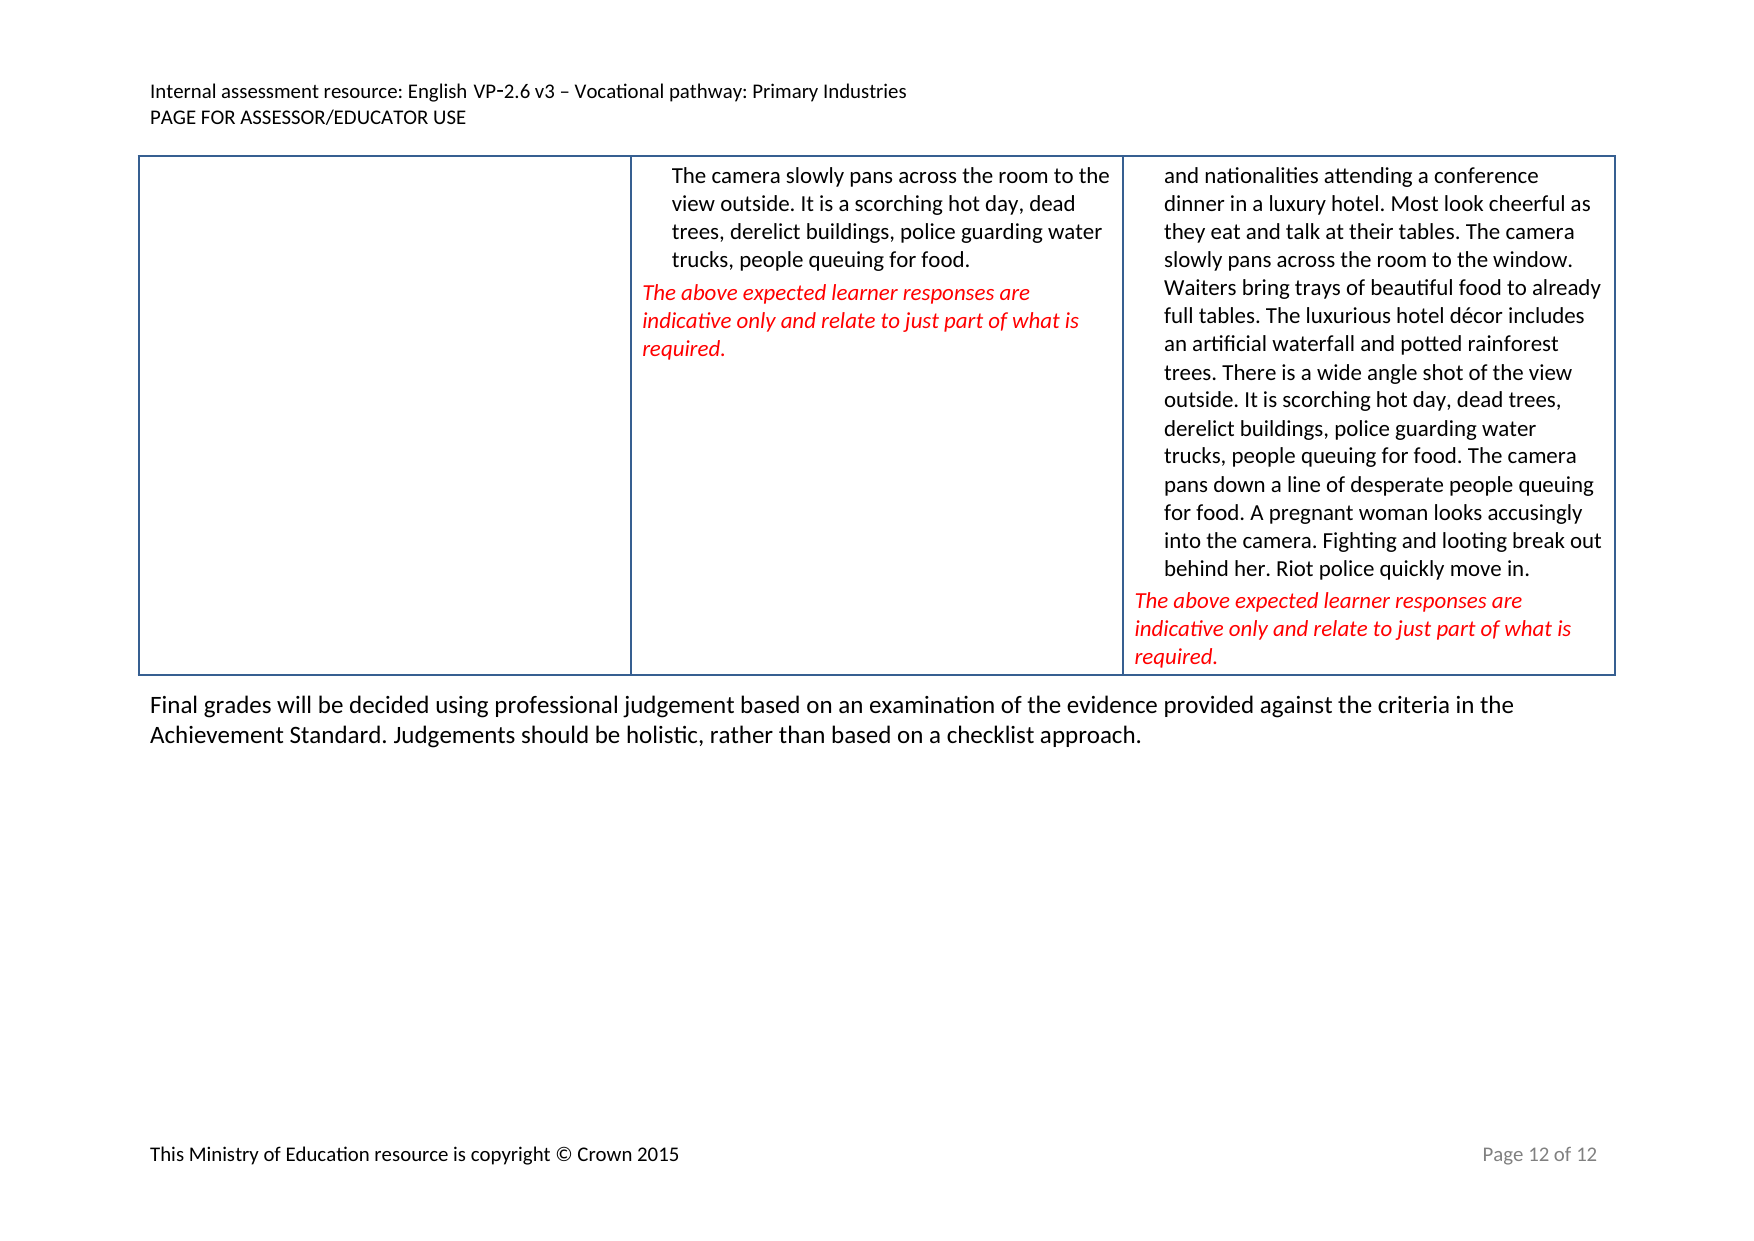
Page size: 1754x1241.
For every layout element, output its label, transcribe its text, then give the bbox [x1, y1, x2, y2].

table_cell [140, 157, 630, 674]
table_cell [632, 157, 1122, 674]
text Final grades will be decided using professional judgement based on an examination of the evidence provided against the criteria in the Achievement Standard. Judgements should be holistic, rather than based on a checklist approach. [150, 689, 1604, 750]
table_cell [1124, 157, 1614, 674]
